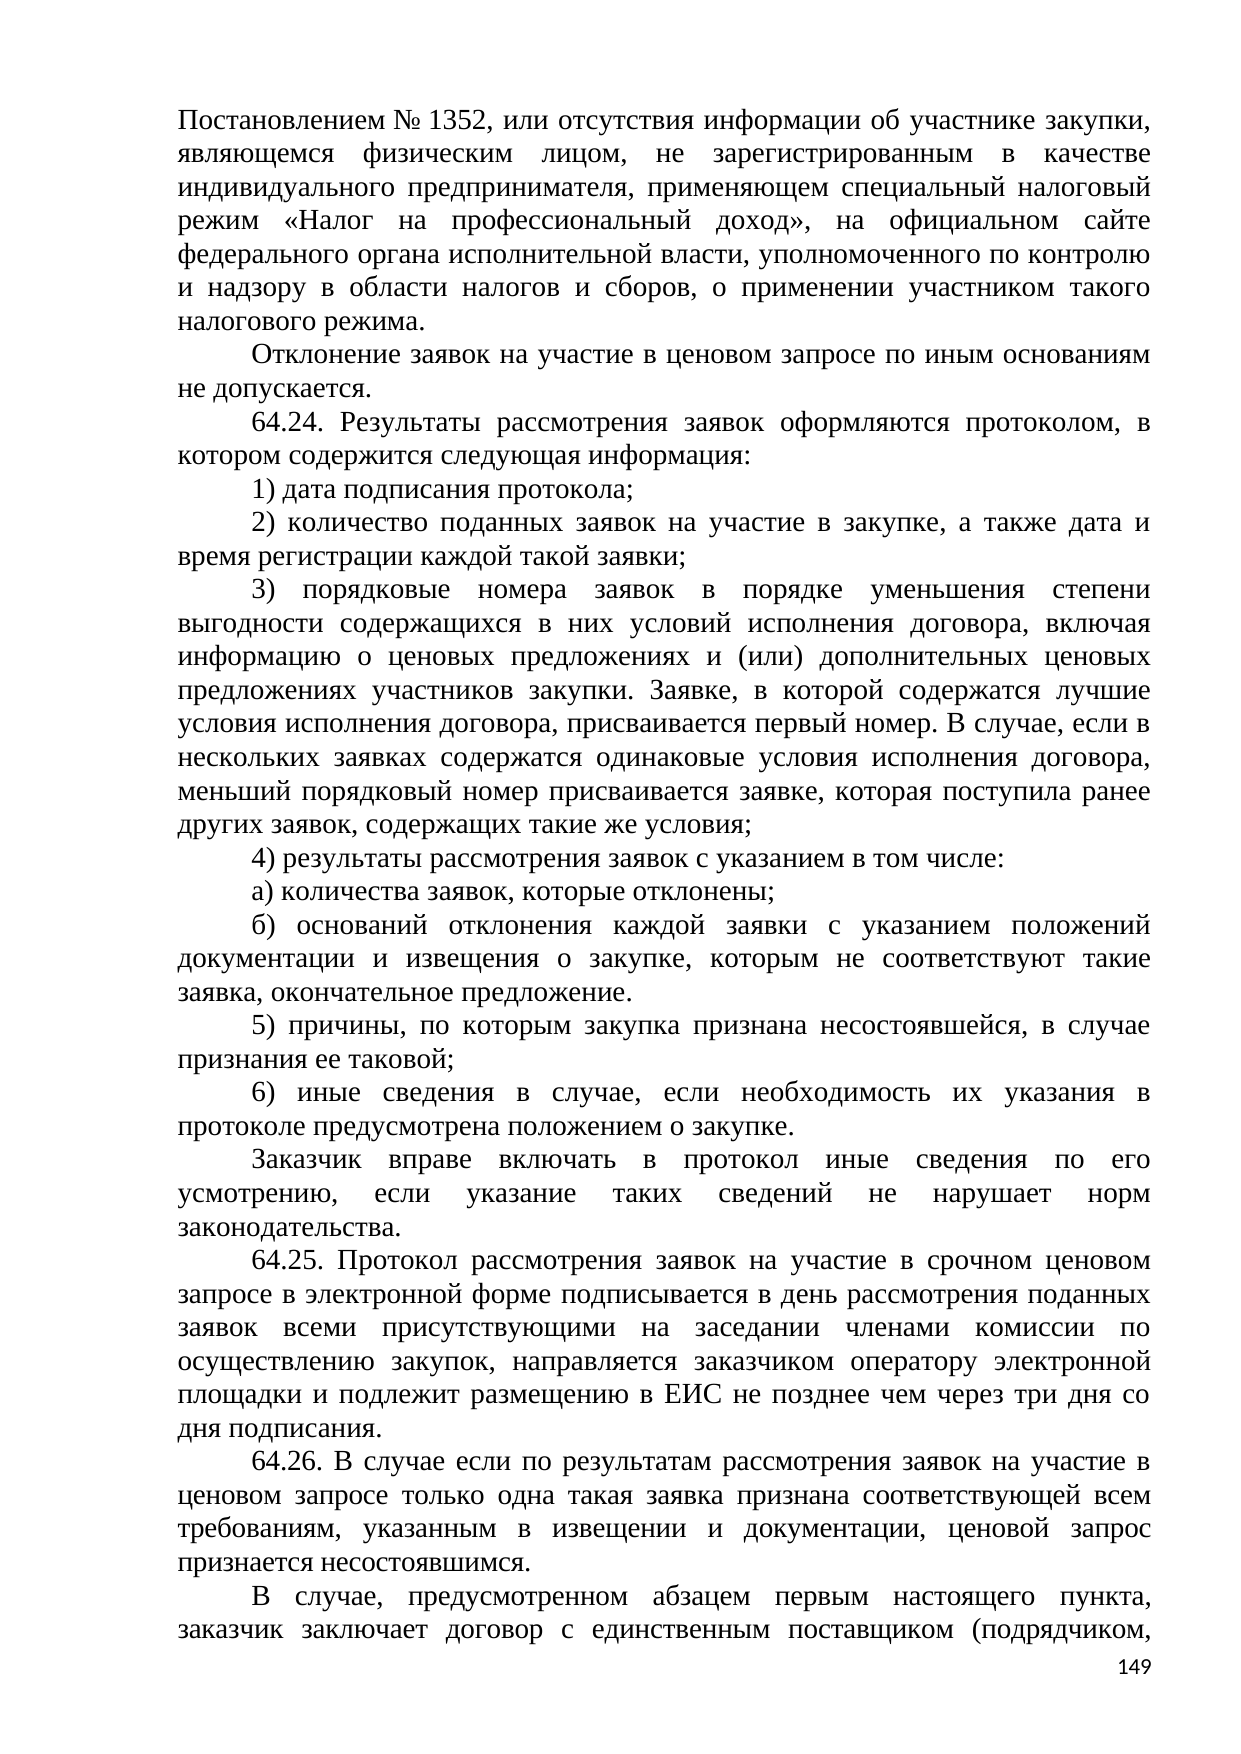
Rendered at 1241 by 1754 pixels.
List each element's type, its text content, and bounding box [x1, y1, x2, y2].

text 2) количество поданных заявок на участие в закупке, а также дата и время регистрации каждой такой заявки; [177, 504, 1152, 571]
text а) количества заявок, которые отклонены; [177, 873, 1152, 907]
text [177, 102, 1152, 337]
text 4) результаты рассмотрения заявок с указанием в том числе: [177, 840, 1152, 873]
text б) оснований отклонения каждой заявки с указанием положений документации и извещения о закупке, которым не соответствуют такие заявка, окончательное предложение. [177, 907, 1152, 1007]
text 64.26. В случае если по результатам рассмотрения заявок на участие в ценовом запросе только одна такая заявка признана соответствующей всем требованиям, указанным в извещении и документации, ценовой запрос признается несостоявшимся. [177, 1443, 1152, 1578]
text 1) дата подписания протокола; [177, 471, 1152, 504]
text 64.25. Протокол рассмотрения заявок на участие в срочном ценовом запросе в электронной форме подписывается в день рассмотрения поданных заявок всеми присутствующими на заседании членами комиссии по осуществлению закупок, направляется заказчиком оператору электронной площадки и подлежит размещению в ЕИС не позднее чем через три дня со дня подписания. [177, 1242, 1152, 1443]
text 5) причины, по которым закупка признана несостоявшейся, в случае признания ее таковой; [177, 1007, 1152, 1074]
text 3) порядковые номера заявок в порядке уменьшения степени выгодности содержащихся в них условий исполнения договора, включая информацию о ценовых предложениях и (или) дополнительных ценовых предложениях участников закупки. Заявке, в которой содержатся лучшие условия исполнения договора, присваивается первый номер. В случае, если в нескольких заявках содержатся одинаковые условия исполнения договора, меньший порядковый номер присваивается заявке, которая поступила ранее других заявок, содержащих такие же условия; [177, 571, 1152, 840]
text 6) иные сведения в случае, если необходимость их указания в протоколе предусмотрена положением о закупке. [177, 1074, 1152, 1142]
text 64.24. Результаты рассмотрения заявок оформляются протоколом, в котором содержится следующая информация: [177, 404, 1152, 471]
text Отклонение заявок на участие в ценовом запросе по иным основаниям не допускается. [177, 337, 1152, 404]
text Заказчик вправе включать в протокол иные сведения по его усмотрению, если указание таких сведений не нарушает норм законодательства. [177, 1142, 1152, 1242]
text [177, 1578, 1152, 1645]
